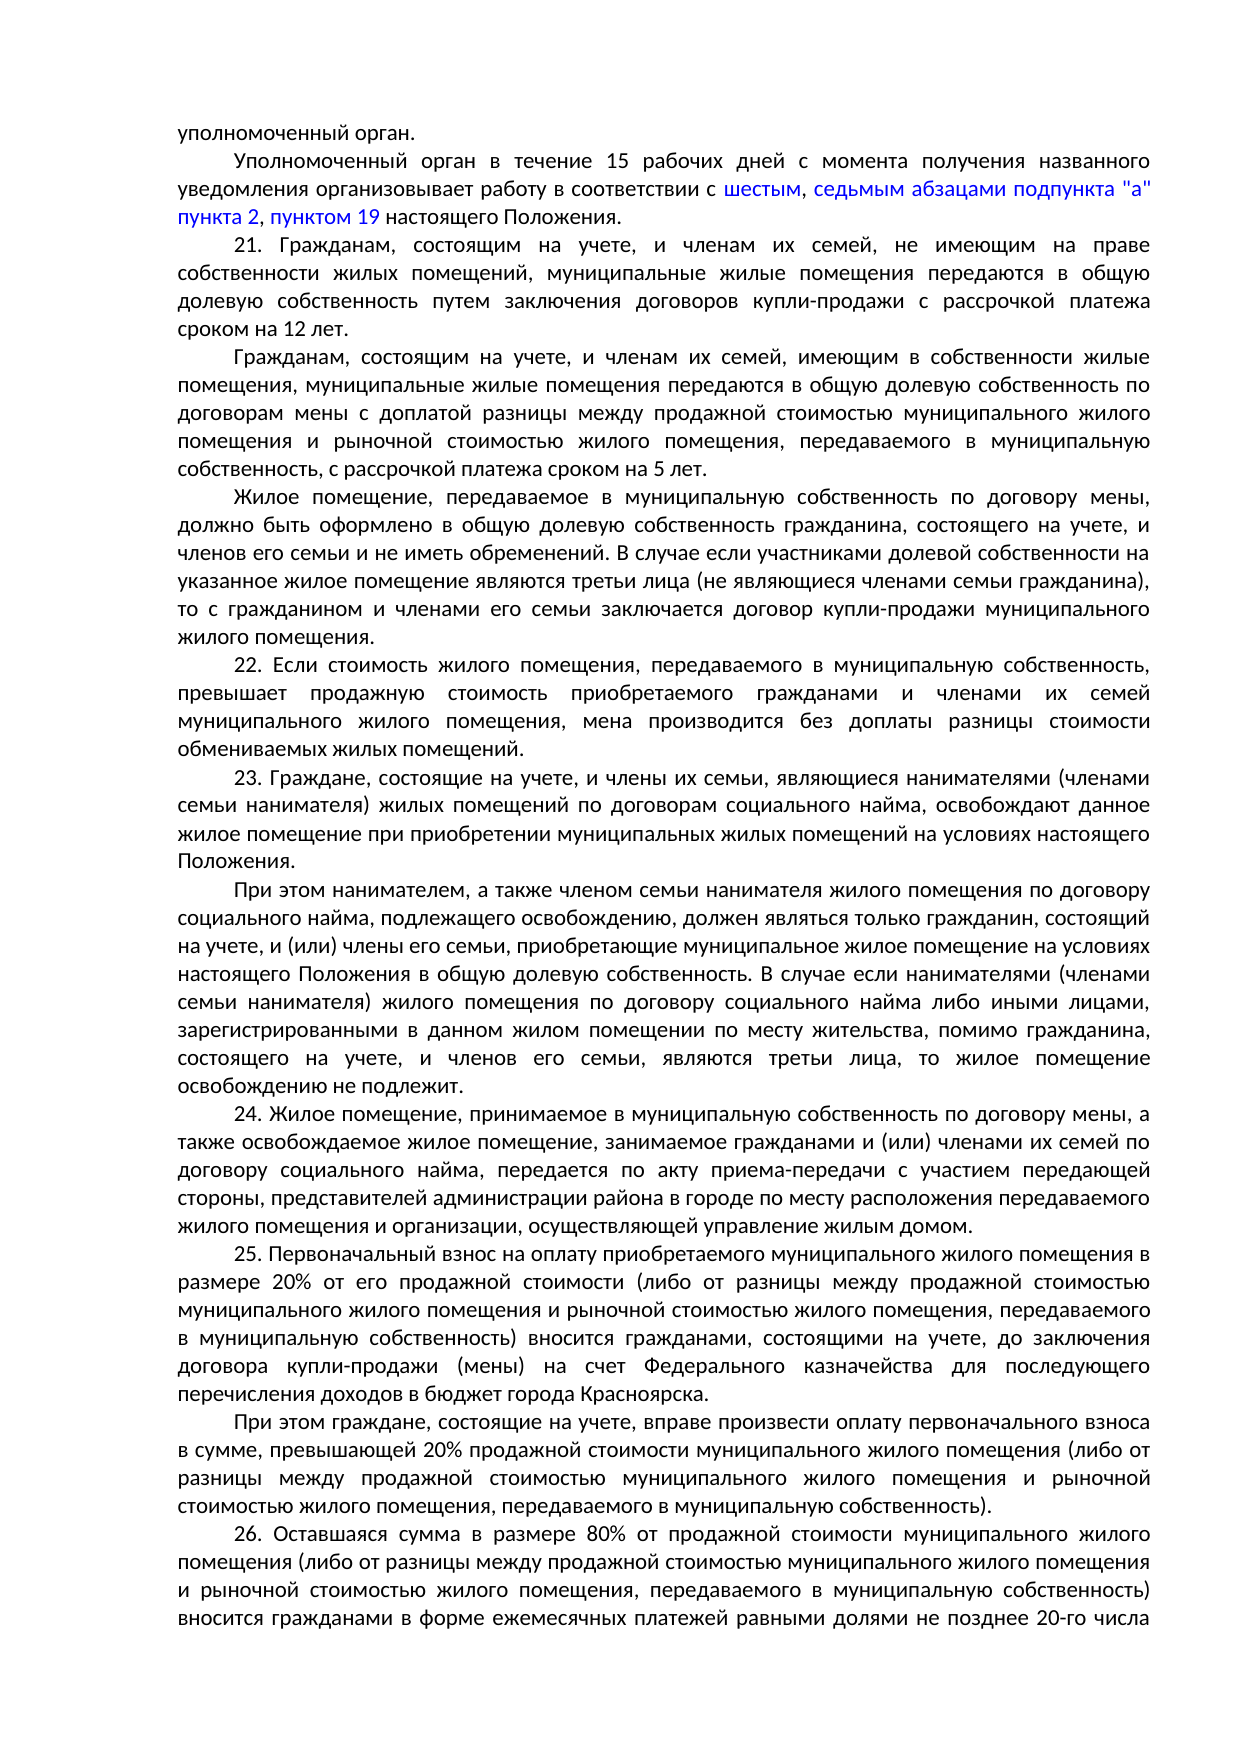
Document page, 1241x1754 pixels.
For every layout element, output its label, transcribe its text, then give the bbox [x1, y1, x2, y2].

text 21. Гражданам, состоящим на учете, и членам их семей, не имеющим на праве собственности жилых помещений, муниципальные жилые помещения передаются в общую долевую собственность путем заключения договоров купли-продажи с рассрочкой платежа сроком на 12 лет. [177, 230, 1152, 342]
text При этом граждане, состоящие на учете, вправе произвести оплату первоначального взноса в сумме, превышающей 20% продажной стоимости муниципального жилого помещения (либо от разницы между продажной стоимостью муниципального жилого помещения и рыночной стоимостью жилого помещения, передаваемого в муниципальную собственность). [177, 1407, 1152, 1519]
text 22. Если стоимость жилого помещения, передаваемого в муниципальную собственность, превышает продажную стоимость приобретаемого гражданами и членами их семей муниципального жилого помещения, мена производится без доплаты разницы стоимости обмениваемых жилых помещений. [177, 651, 1152, 763]
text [177, 118, 1152, 146]
text Жилое помещение, передаваемое в муниципальную собственность по договору мены, должно быть оформлено в общую долевую собственность гражданина, состоящего на учете, и членов его семьи и не иметь обременений. В случае если участниками долевой собственности на указанное жилое помещение являются третьи лица (не являющиеся членами семьи гражданина), то с гражданином и членами его семьи заключается договор купли-продажи муниципального жилого помещения. [177, 482, 1152, 651]
text При этом нанимателем, а также членом семьи нанимателя жилого помещения по договору социального найма, подлежащего освобождению, должен являться только гражданин, состоящий на учете, и (или) члены его семьи, приобретающие муниципальное жилое помещение на условиях настоящего Положения в общую долевую собственность. В случае если нанимателями (членами семьи нанимателя) жилого помещения по договору социального найма либо иными лицами, зарегистрированными в данном жилом помещении по месту жительства, помимо гражданина, состоящего на учете, и членов его семьи, являются третьи лица, то жилое помещение освобождению не подлежит. [177, 875, 1152, 1099]
text Уполномоченный орган в течение 15 рабочих дней с момента получения названного уведомления организовывает работу в соответствии с шестым, седьмым абзацами подпункта "а" пункта 2, пунктом 19 настоящего Положения. [177, 146, 1152, 230]
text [177, 1519, 1152, 1631]
text 25. Первоначальный взнос на оплату приобретаемого муниципального жилого помещения в размере 20% от его продажной стоимости (либо от разницы между продажной стоимостью муниципального жилого помещения и рыночной стоимостью жилого помещения, передаваемого в муниципальную собственность) вносится гражданами, состоящими на учете, до заключения договора купли-продажи (мены) на счет Федерального казначейства для последующего перечисления доходов в бюджет города Красноярска. [177, 1239, 1152, 1407]
text 24. Жилое помещение, принимаемое в муниципальную собственность по договору мены, а также освобождаемое жилое помещение, занимаемое гражданами и (или) членами их семей по договору социального найма, передается по акту приема-передачи с участием передающей стороны, представителей администрации района в городе по месту расположения передаваемого жилого помещения и организации, осуществляющей управление жилым домом. [177, 1099, 1152, 1239]
text 23. Граждане, состоящие на учете, и члены их семьи, являющиеся нанимателями (членами семьи нанимателя) жилых помещений по договорам социального найма, освобождают данное жилое помещение при приобретении муниципальных жилых помещений на условиях настоящего Положения. [177, 763, 1152, 875]
text Гражданам, состоящим на учете, и членам их семей, имеющим в собственности жилые помещения, муниципальные жилые помещения передаются в общую долевую собственность по договорам мены с доплатой разницы между продажной стоимостью муниципального жилого помещения и рыночной стоимостью жилого помещения, передаваемого в муниципальную собственность, с рассрочкой платежа сроком на 5 лет. [177, 342, 1152, 482]
